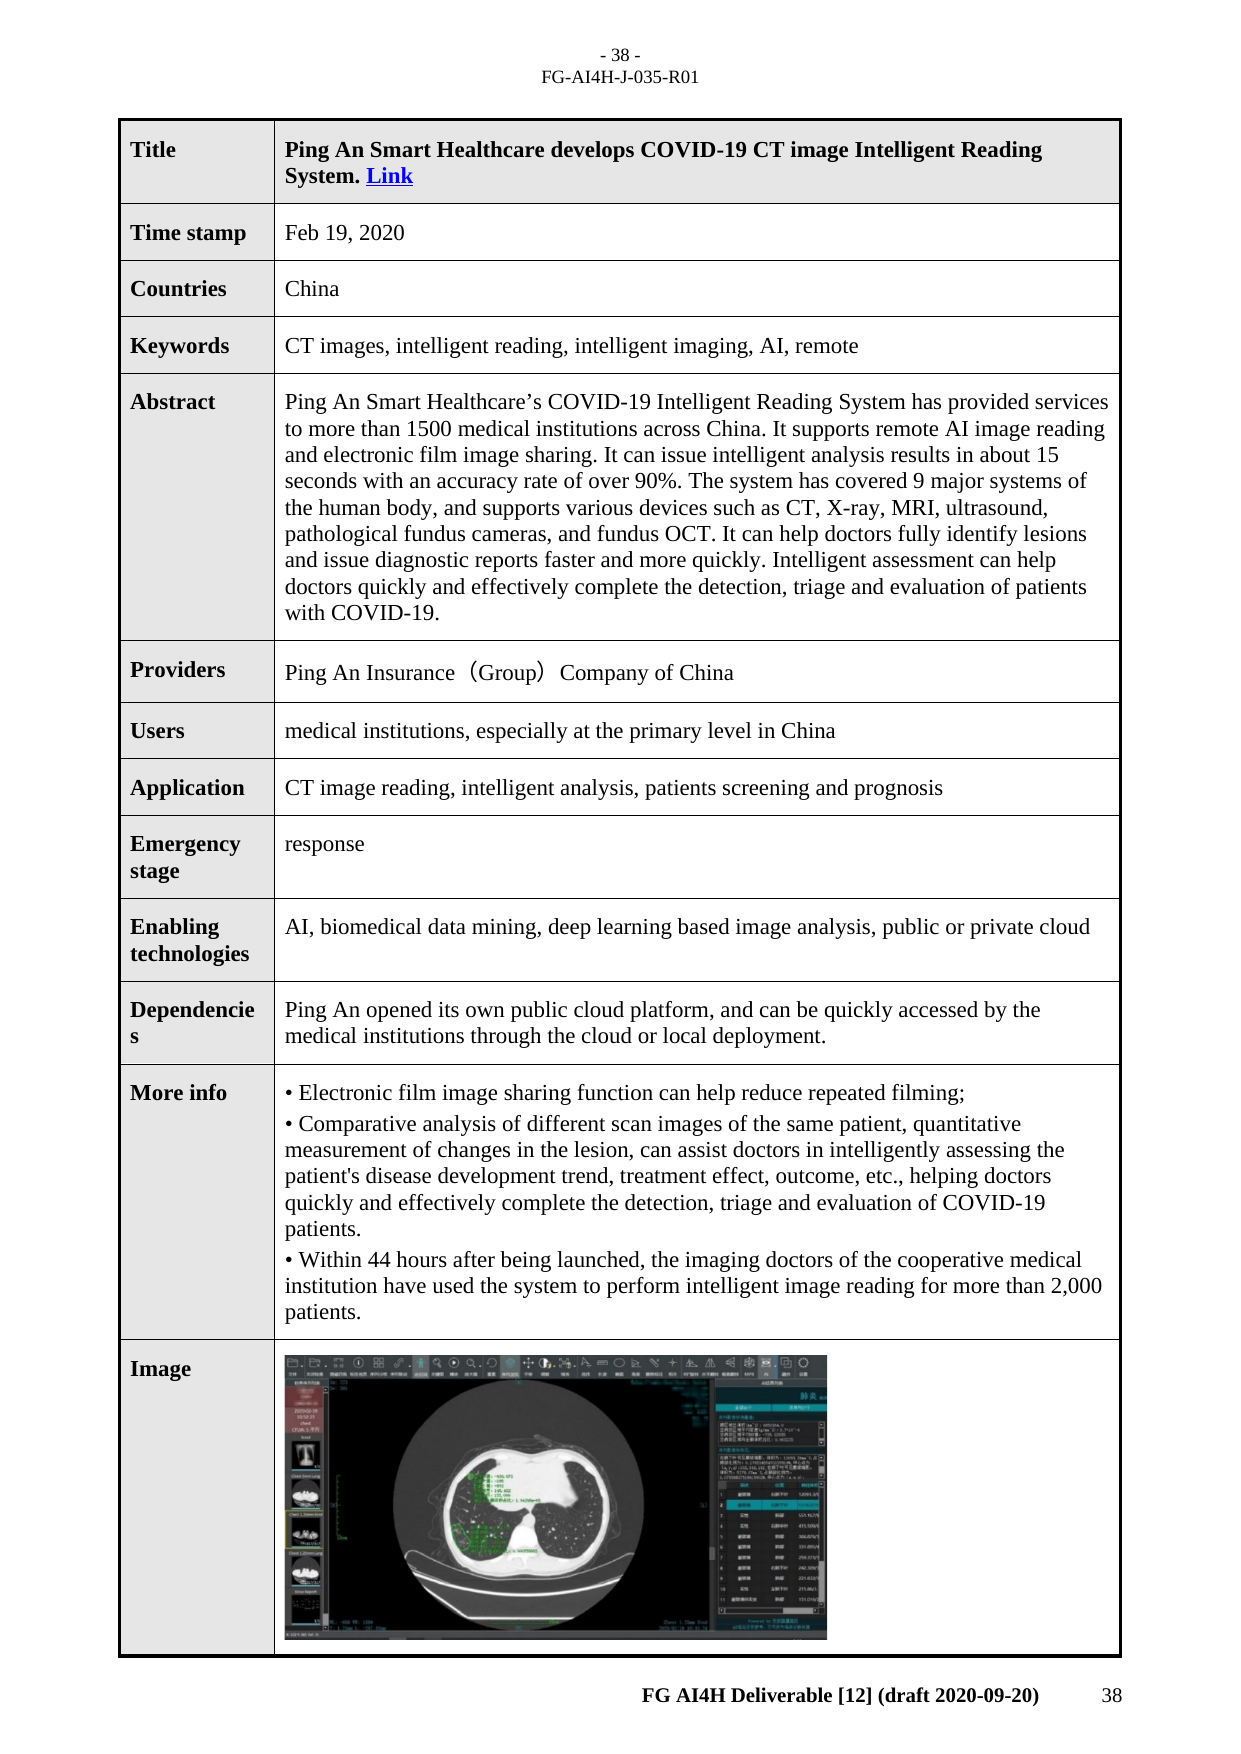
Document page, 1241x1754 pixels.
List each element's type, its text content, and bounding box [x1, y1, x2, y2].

table_cell medical institutions, especially at the primary level in China [275, 703, 1119, 758]
table_cell • Electronic film image sharing function can help reduce repeated filming; • Comparative analysis of different scan images of the same patient, quantitative measurement of changes in the lesion, can assist doctors in intelligently assessing the patient's disease development trend, treatment effect, outcome, etc., helping doctors quickly and effectively complete the detection, triage and evaluation of COVID-19 patients. • Within 44 hours after being launched, the imaging doctors of the cooperative medical institution have used the system to perform intelligent image reading for more than 2,000 patients. [275, 1065, 1119, 1339]
table_cell Countries [121, 261, 274, 316]
table_cell CT image reading, intelligent analysis, patients screening and prognosis [275, 759, 1119, 815]
table_cell Dependencies [121, 982, 274, 1063]
table_cell Users [121, 703, 274, 758]
table_cell Providers [121, 641, 274, 702]
table_cell Application [121, 759, 274, 815]
table_cell Ping An Insurance（Group）Company of China [275, 641, 1119, 702]
table_header Title [121, 121, 274, 203]
table_cell Ping An Smart Healthcare’s COVID-19 Intelligent Reading System has provided services to more than 1500 medical institutions across China. It supports remote AI image reading and electronic film image sharing. It can issue intelligent analysis results in about 15 seconds with an accuracy rate of over 90%. The system has covered 9 major systems of the human body, and supports various devices such as CT, X-ray, MRI, ultrasound, pathological fundus cameras, and fundus OCT. It can help doctors fully identify lesions and issue diagnostic reports faster and more quickly. Intelligent assessment can help doctors quickly and effectively complete the detection, triage and evaluation of patients with COVID-19. [275, 374, 1119, 640]
table_cell Abstract [121, 374, 274, 640]
table_cell Enabling technologies [121, 899, 274, 981]
table_cell CT images, intelligent reading, intelligent imaging, AI, remote [275, 317, 1119, 373]
table_header Ping An Smart Healthcare develops COVID-19 CT image Intelligent Reading System. Link [275, 121, 1119, 203]
table_cell Time stamp [121, 204, 274, 260]
table_cell Image [121, 1340, 274, 1654]
table_cell Emergency stage [121, 816, 274, 898]
table_cell Feb 19, 2020 [275, 204, 1119, 260]
table_cell AI, biomedical data mining, deep learning based image analysis, public or private cloud [275, 899, 1119, 981]
table_cell China [275, 261, 1119, 316]
picture [284, 1355, 828, 1640]
table_cell [275, 1340, 1119, 1654]
table_cell More info [121, 1065, 274, 1339]
table_cell response [275, 816, 1119, 898]
table_cell Ping An opened its own public cloud platform, and can be quickly accessed by the medical institutions through the cloud or local deployment. [275, 982, 1119, 1063]
table_cell Keywords [121, 317, 274, 373]
